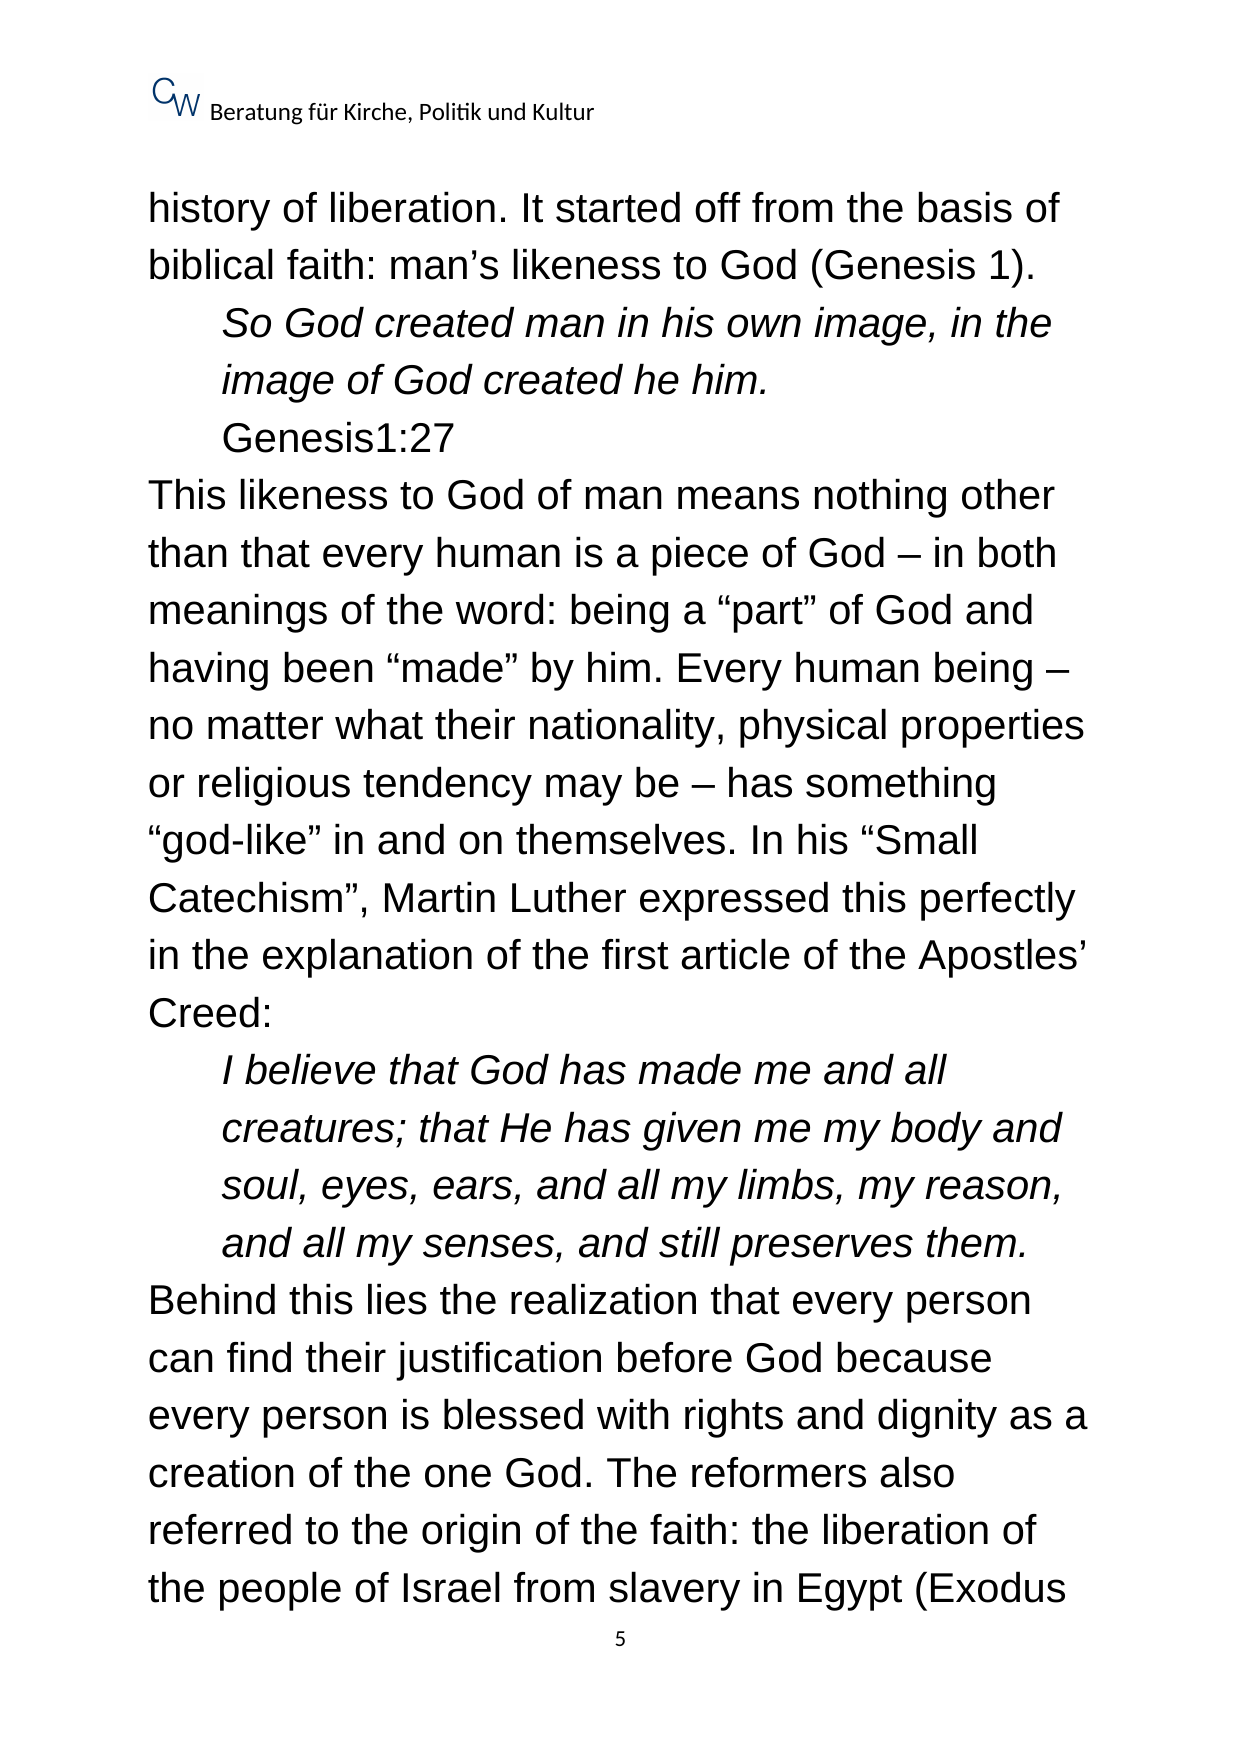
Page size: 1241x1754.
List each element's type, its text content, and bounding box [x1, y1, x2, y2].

text This likeness to God of man means nothing other than that every human is a piece of God – in both meanings of the word: being a “part” of God and having been “made” by him. Every human being – no matter what their nationality, physical properties or religious tendency may be – has something “god-like” in and on themselves. In his “Small Catechism”, Martin Luther expressed this perfectly in the explanation of the first article of the Apostles’ Creed: [148, 470, 1093, 1036]
text I believe that God has made me and all creatures; that He has given me my body and soul, eyes, ears, and all my limbs, my reason, and all my senses, and still preserves them. [221, 1045, 1093, 1266]
text So God created man in his own image, in the image of God created he him. [221, 298, 1093, 403]
picture [147, 73, 204, 121]
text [148, 1275, 1093, 1611]
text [148, 183, 1093, 288]
text Genesis1:27 [221, 413, 1093, 461]
